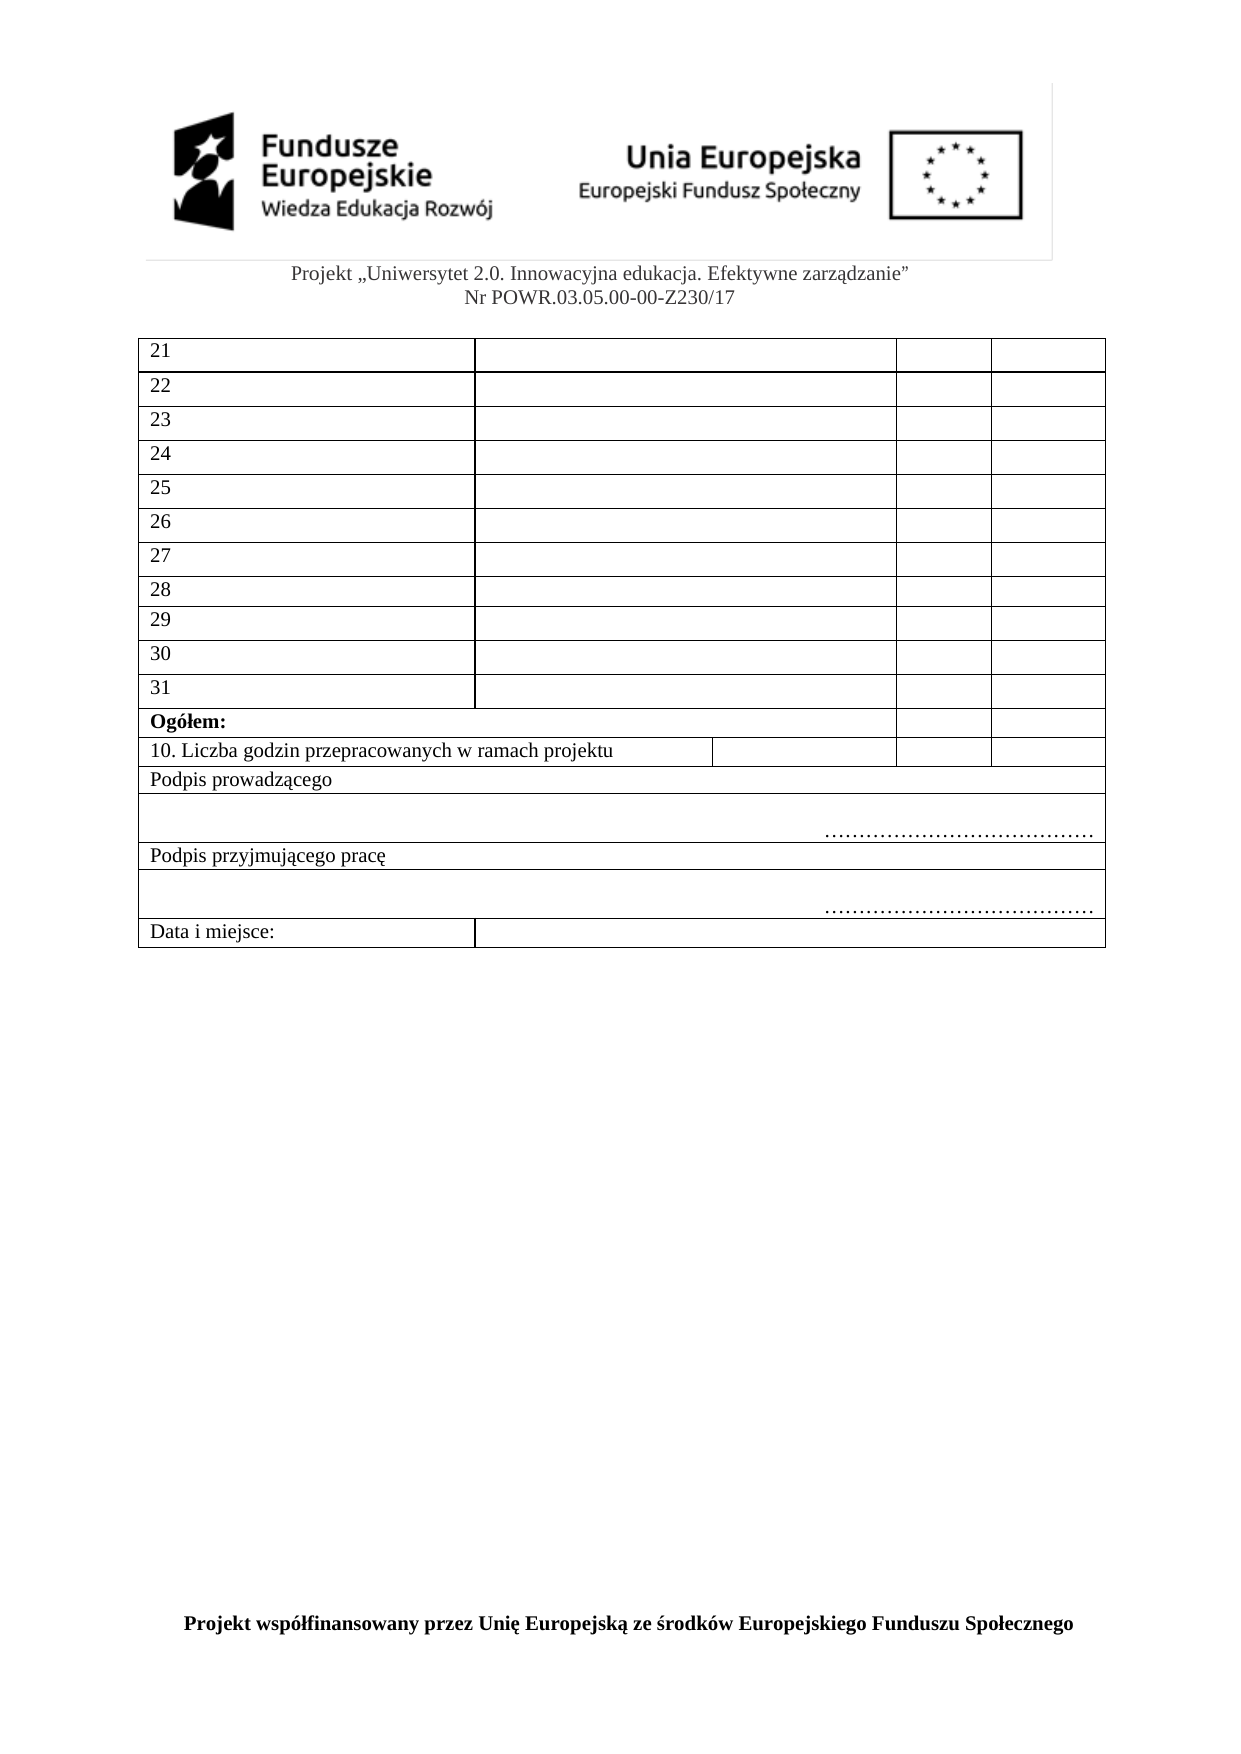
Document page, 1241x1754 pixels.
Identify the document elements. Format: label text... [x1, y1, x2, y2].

table_cell 28 [139, 577, 474, 606]
table_cell Ogółem: [139, 709, 896, 737]
table_cell [476, 641, 896, 674]
picture [145, 83, 1054, 262]
table_cell [992, 373, 1105, 406]
table_cell [992, 441, 1105, 474]
table_cell [897, 543, 991, 576]
table_cell [992, 675, 1105, 708]
table_cell 29 [139, 607, 474, 640]
table_cell [992, 607, 1105, 640]
table_cell [992, 509, 1105, 542]
table_cell 25 [139, 475, 474, 508]
table_cell [897, 407, 991, 439]
table_cell [476, 407, 896, 439]
table_cell Data i miejsce: [139, 919, 474, 947]
table_cell [992, 709, 1105, 737]
table_cell 10. Liczba godzin przepracowanych w ramach projektu [139, 738, 712, 766]
table_cell 30 [139, 641, 474, 674]
table_cell Podpis przyjmującego pracę [139, 843, 1105, 868]
table_cell [897, 373, 991, 406]
table_cell [476, 577, 896, 606]
table_cell [897, 738, 991, 766]
table_cell [476, 543, 896, 576]
table_cell 21 [139, 339, 474, 371]
table_cell [992, 738, 1105, 766]
table_cell [476, 509, 896, 542]
table_cell [992, 543, 1105, 576]
table_cell [897, 339, 991, 371]
table_cell ………………………………… [139, 870, 1105, 918]
table_cell [476, 919, 1105, 947]
table_cell [897, 607, 991, 640]
table_cell Podpis prowadzącego [139, 767, 1105, 793]
table_cell 31 [139, 675, 474, 708]
table_cell [992, 475, 1105, 508]
table_cell [992, 641, 1105, 674]
table_cell [992, 339, 1105, 371]
table_cell [476, 475, 896, 508]
table_cell 27 [139, 543, 474, 576]
table_cell 26 [139, 509, 474, 542]
table_cell [897, 709, 991, 737]
table_cell 22 [139, 373, 474, 406]
table_cell [476, 675, 896, 708]
table_cell 24 [139, 441, 474, 474]
table_cell [897, 509, 991, 542]
table_cell [992, 577, 1105, 606]
table_cell [897, 641, 991, 674]
table_cell ………………………………… [139, 794, 1105, 842]
table_cell [476, 607, 896, 640]
table_cell [476, 373, 896, 406]
table_cell [897, 475, 991, 508]
table_cell [713, 738, 896, 766]
table_cell 23 [139, 407, 474, 439]
table_cell [897, 675, 991, 708]
table_cell [476, 339, 896, 371]
table_cell [992, 407, 1105, 439]
table_cell [476, 441, 896, 474]
table_cell [897, 441, 991, 474]
table_cell [897, 577, 991, 606]
